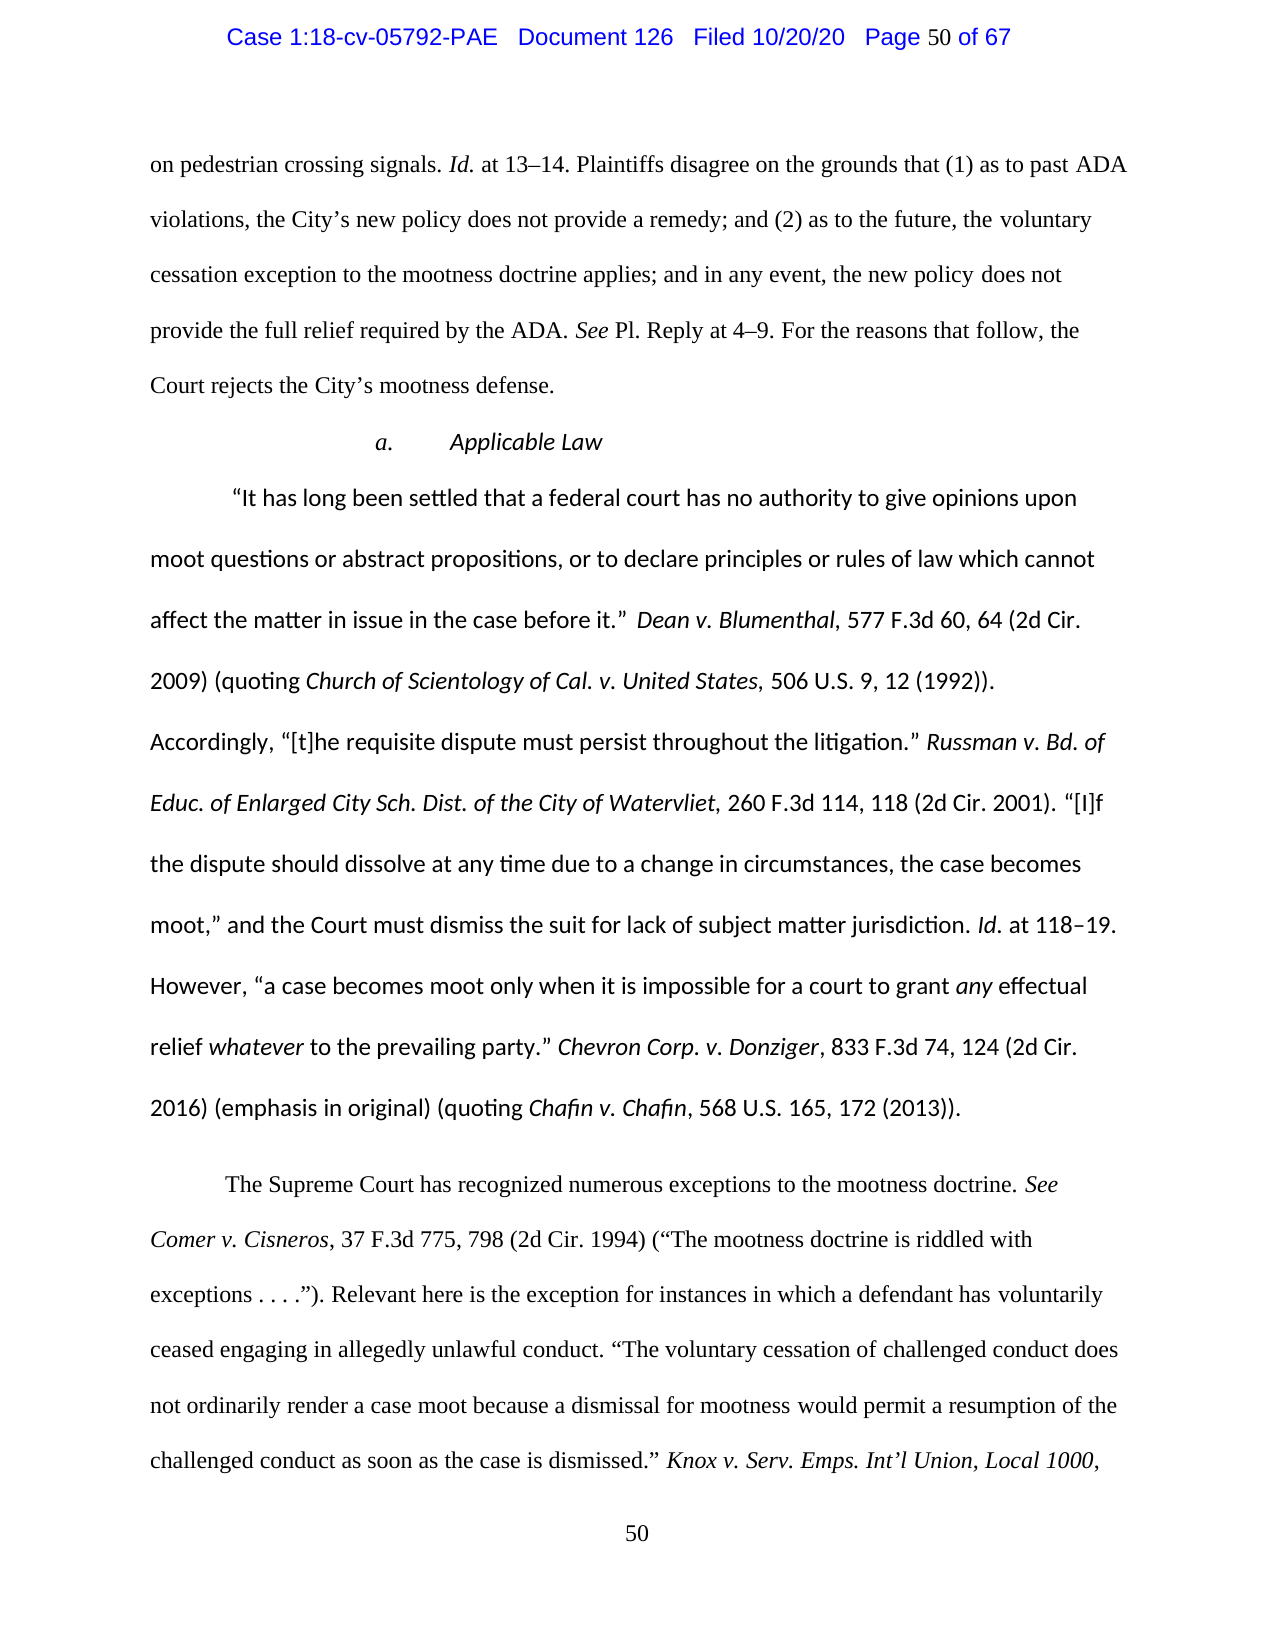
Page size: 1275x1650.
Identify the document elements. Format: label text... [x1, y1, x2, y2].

text “It has long been settled that a federal court has no authority to give opinions upon moot questions or abstract propositions, or to declare principles or rules of law which cannot affect the matter in issue in the case before it.” Dean v. Blumenthal, 577 F.3d 60, 64 (2d Cir. 2009) (quoting Church of Scientology of Cal. v. United States, 506 U.S. 9, 12 (1992)). Accordingly, “[t]he requisite dispute must persist throughout the litigation.” Russman v. Bd. of Educ. of Enlarged City Sch. Dist. of the City of Watervliet, 260 F.3d 114, 118 (2d Cir. 2001). “[I]f the dispute should dissolve at any time due to a change in circumstances, the case becomes moot,” and the Court must dismiss the suit for lack of subject matter jurisdiction. Id. at 118–19. However, “a case becomes moot only when it is impossible for a court to grant any effectual relief whatever to the prevailing party.” Chevron Corp. v. Donziger, 833 F.3d 74, 124 (2d Cir. 2016) (emphasis in original) (quoting Chafin v. Chafin, 568 U.S. 165, 172 (2013)). [150, 482, 1119, 1123]
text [150, 1170, 1121, 1473]
list Applicable Law [375, 426, 1137, 457]
text on pedestrian crossing signals. Id. at 13–14. Plaintiffs disagree on the grounds that (1) as to past ADA violations, the City’s new policy does not provide a remedy; and (2) as to the future, the voluntary cessation exception to the mootness doctrine applies; and in any event, the new policy does not provide the full relief required by the ADA. See Pl. Reply at 4–9. For the reasons that follow, the Court rejects the City’s mootness defense. [150, 150, 1137, 398]
